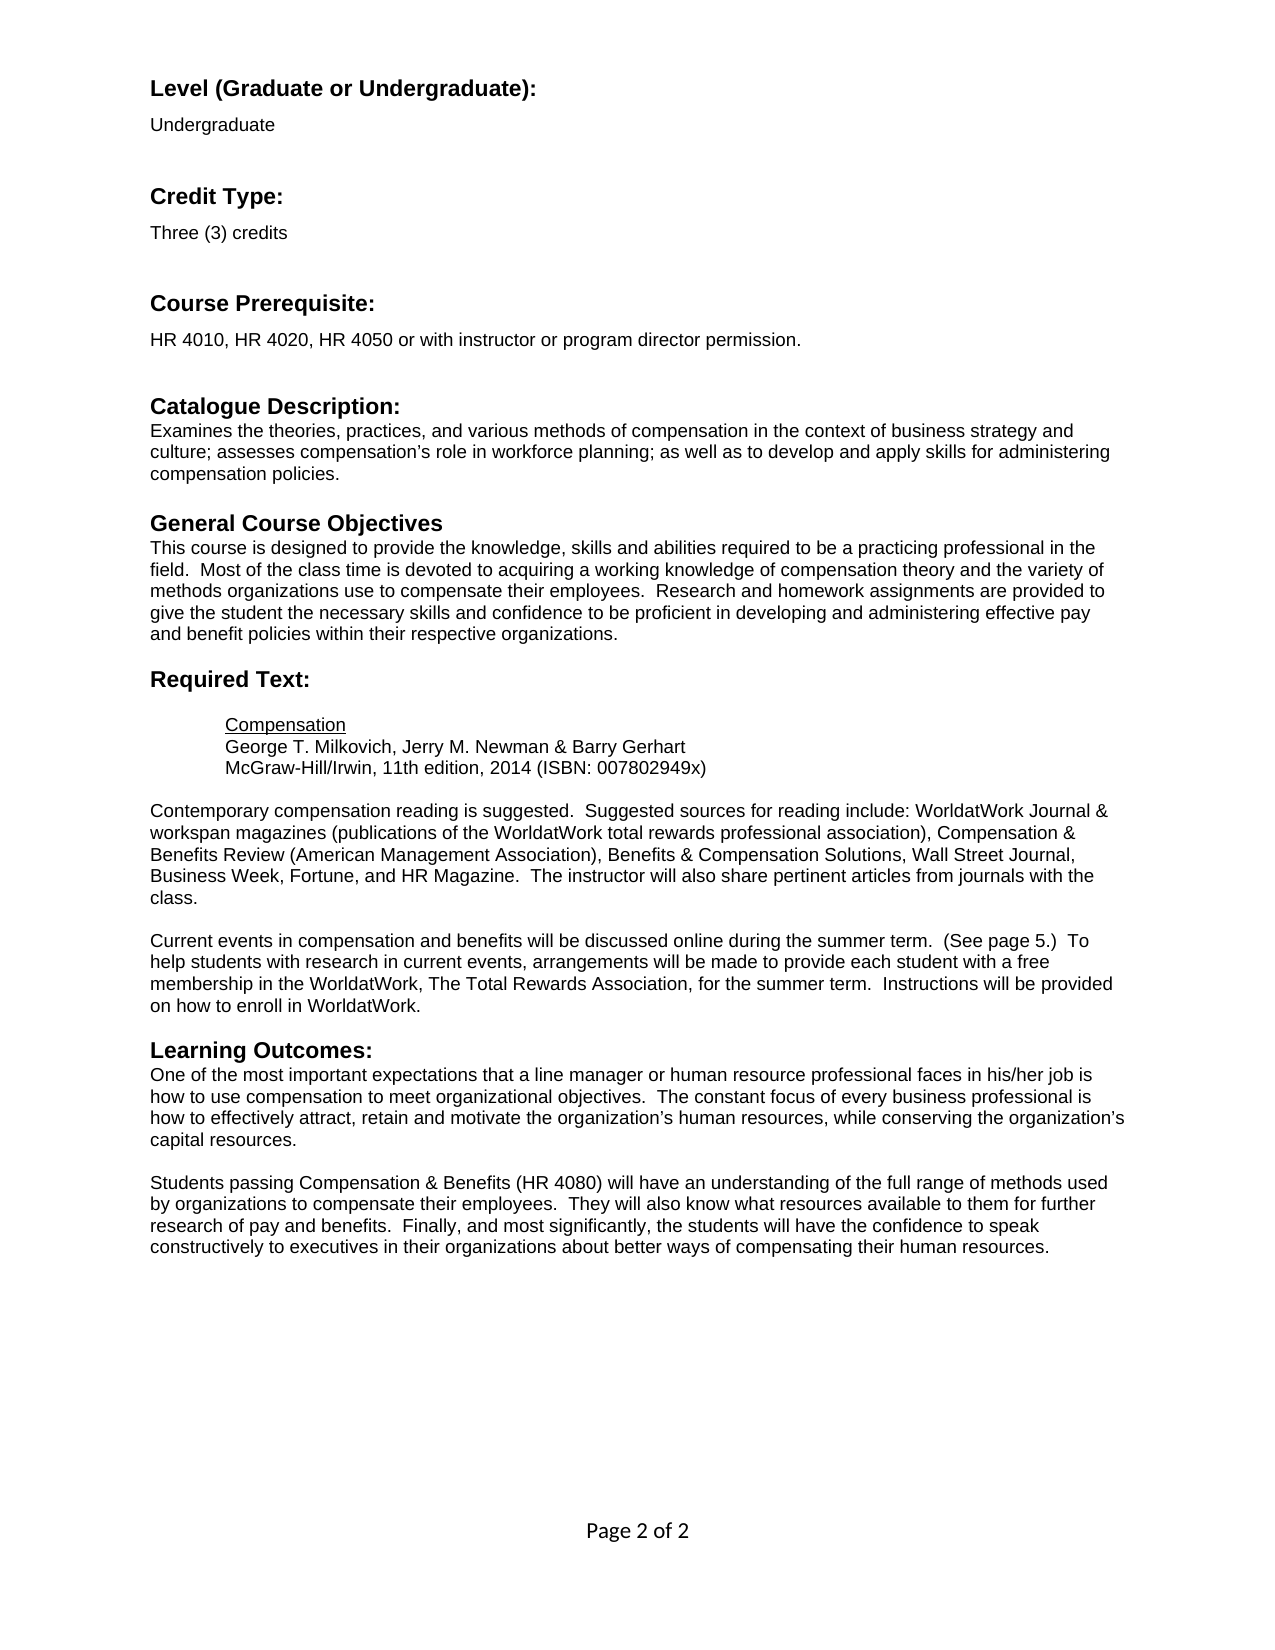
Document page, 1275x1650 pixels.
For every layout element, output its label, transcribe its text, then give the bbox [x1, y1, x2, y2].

text Required Text: [150, 666, 1125, 692]
text Catalogue Description: [150, 393, 1125, 419]
text Contemporary compensation reading is suggested. Suggested sources for reading include: WorldatWork Journal & workspan magazines (publications of the WorldatWork total rewards professional association), Compensation & Benefits Review (American Management Association), Benefits & Compensation Solutions, Wall Street Journal, Business Week, Fortune, and HR Magazine. The instructor will also share pertinent articles from journals with the class. [150, 800, 1125, 908]
list Three (3) credits [150, 221, 1125, 243]
text McGraw-Hill/Irwin, 11th edition, 2014 (ISBN: 007802949x) [225, 757, 1125, 779]
list Undergraduate [150, 114, 1125, 135]
text Course Prerequisite: [150, 290, 1125, 317]
text General Course Objectives [150, 510, 1125, 537]
text Compensation [225, 714, 1125, 736]
text Learning Outcomes: [150, 1037, 1125, 1064]
text Current events in compensation and benefits will be discussed online during the summer term. (See page 5.) To help students with research in current events, arrangements will be made to provide each student with a free membership in the WorldatWork, The Total Rewards Association, for the summer term. Instructions will be provided on how to enroll in WorldatWork. [150, 930, 1125, 1016]
text George T. Milkovich, Jerry M. Newman & Barry Gerhart [225, 736, 1125, 757]
list HR 4010, HR 4020, HR 4050 or with instructor or program director permission. [150, 329, 1125, 351]
text This course is designed to provide the knowledge, skills and abilities required to be a practicing professional in the field. Most of the class time is devoted to acquiring a working knowledge of compensation theory and the variety of methods organizations use to compensate their employees. Research and homework assignments are provided to give the student the necessary skills and confidence to be proficient in developing and administering effective pay and benefit policies within their respective organizations. [150, 537, 1125, 644]
text Students passing Compensation & Benefits (HR 4080) will have an understanding of the full range of methods used by organizations to compensate their employees. They will also know what resources available to them for further research of pay and benefits. Finally, and most significantly, the students will have the confidence to speak constructively to executives in their organizations about better ways of compensating their human resources. [150, 1172, 1125, 1258]
text One of the most important expectations that a line manager or human resource professional faces in his/her job is how to use compensation to meet organizational objectives. The constant focus of every business professional is how to effectively attract, retain and motivate the organization’s human resources, while conserving the organization’s capital resources. [150, 1064, 1125, 1150]
text Level (Graduate or Undergraduate): [150, 75, 1125, 101]
text Examines the theories, practices, and various methods of compensation in the context of business strategy and culture; assesses compensation’s role in workforce planning; as well as to develop and apply skills for administering compensation policies. [150, 419, 1125, 484]
text Credit Type: [150, 183, 1125, 209]
